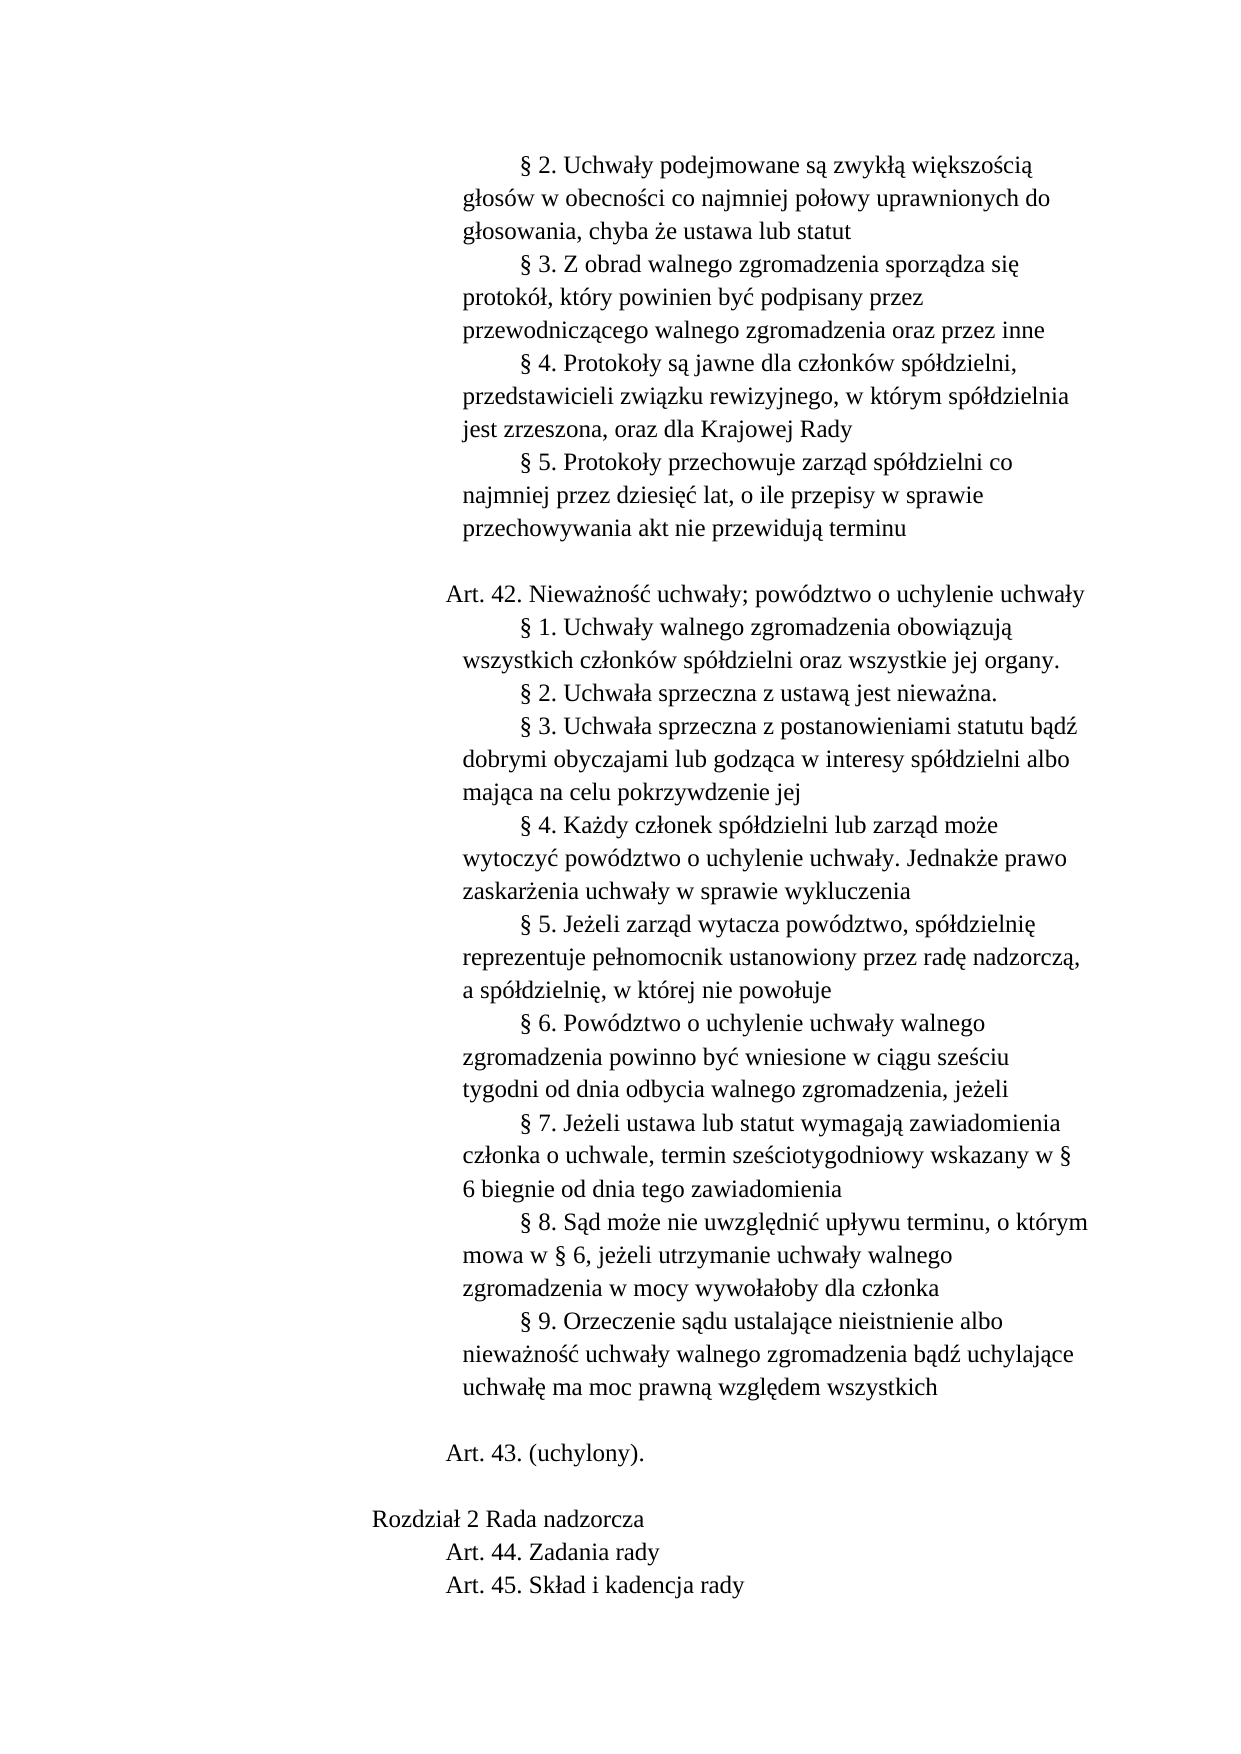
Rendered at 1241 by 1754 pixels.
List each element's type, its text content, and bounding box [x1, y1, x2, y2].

list § 2. Uchwały podejmowane są zwykłą większością głosów w obecności co najmniej połowy uprawnionych do głosowania, chyba że ustawa lub statut [462, 150, 1090, 245]
list § 3. Z obrad walnego zgromadzenia sporządza się protokół, który powinien być podpisany przez przewodniczącego walnego zgromadzenia oraz przez inne [462, 249, 1090, 344]
list § 8. Sąd może nie uwzględnić upływu terminu, o którym mowa w § 6, jeżeli utrzymanie uchwały walnego zgromadzenia w mocy wywołałoby dla członka [462, 1207, 1090, 1301]
list § 1. Uchwały walnego zgromadzenia obowiązują wszystkich członków spółdzielni oraz wszystkie jej organy. [462, 612, 1090, 674]
list Rozdział 2 Rada nadzorcza [337, 1504, 1090, 1533]
list § 6. Powództwo o uchylenie uchwały walnego zgromadzenia powinno być wniesione w ciągu sześciu tygodni od dnia odbycia walnego zgromadzenia, jeżeli [462, 1008, 1090, 1103]
list § 5. Protokoły przechowuje zarząd spółdzielni co najmniej przez dziesięć lat, o ile przepisy w sprawie przechowywania akt nie przewidują terminu [462, 447, 1090, 542]
list Art. 42. Nieważność uchwały; powództwo o uchylenie uchwały [400, 579, 1090, 608]
list § 9. Orzeczenie sądu ustalające nieistnienie albo nieważność uchwały walnego zgromadzenia bądź uchylające uchwałę ma moc prawną względem wszystkich [462, 1306, 1090, 1401]
list Art. 44. Zadania rady [400, 1537, 1090, 1566]
list Art. 45. Skład i kadencja rady [400, 1570, 1090, 1599]
list § 2. Uchwała sprzeczna z ustawą jest nieważna. [462, 678, 1090, 707]
list Art. 43. (uchylony). [400, 1438, 1090, 1467]
list § 5. Jeżeli zarząd wytacza powództwo, spółdzielnię reprezentuje pełnomocnik ustanowiony przez radę nadzorczą, a spółdzielnię, w której nie powołuje [462, 909, 1090, 1004]
list § 4. Protokoły są jawne dla członków spółdzielni, przedstawicieli związku rewizyjnego, w którym spółdzielnia jest zrzeszona, oraz dla Krajowej Rady [462, 348, 1090, 443]
list § 3. Uchwała sprzeczna z postanowieniami statutu bądź dobrymi obyczajami lub godząca w interesy spółdzielni albo mająca na celu pokrzywdzenie jej [462, 711, 1090, 806]
list § 7. Jeżeli ustawa lub statut wymagają zawiadomienia członka o uchwale, termin sześciotygodniowy wskazany w § 6 biegnie od dnia tego zawiadomienia [462, 1108, 1090, 1202]
list § 4. Każdy członek spółdzielni lub zarząd może wytoczyć powództwo o uchylenie uchwały. Jednakże prawo zaskarżenia uchwały w sprawie wykluczenia [462, 810, 1090, 905]
